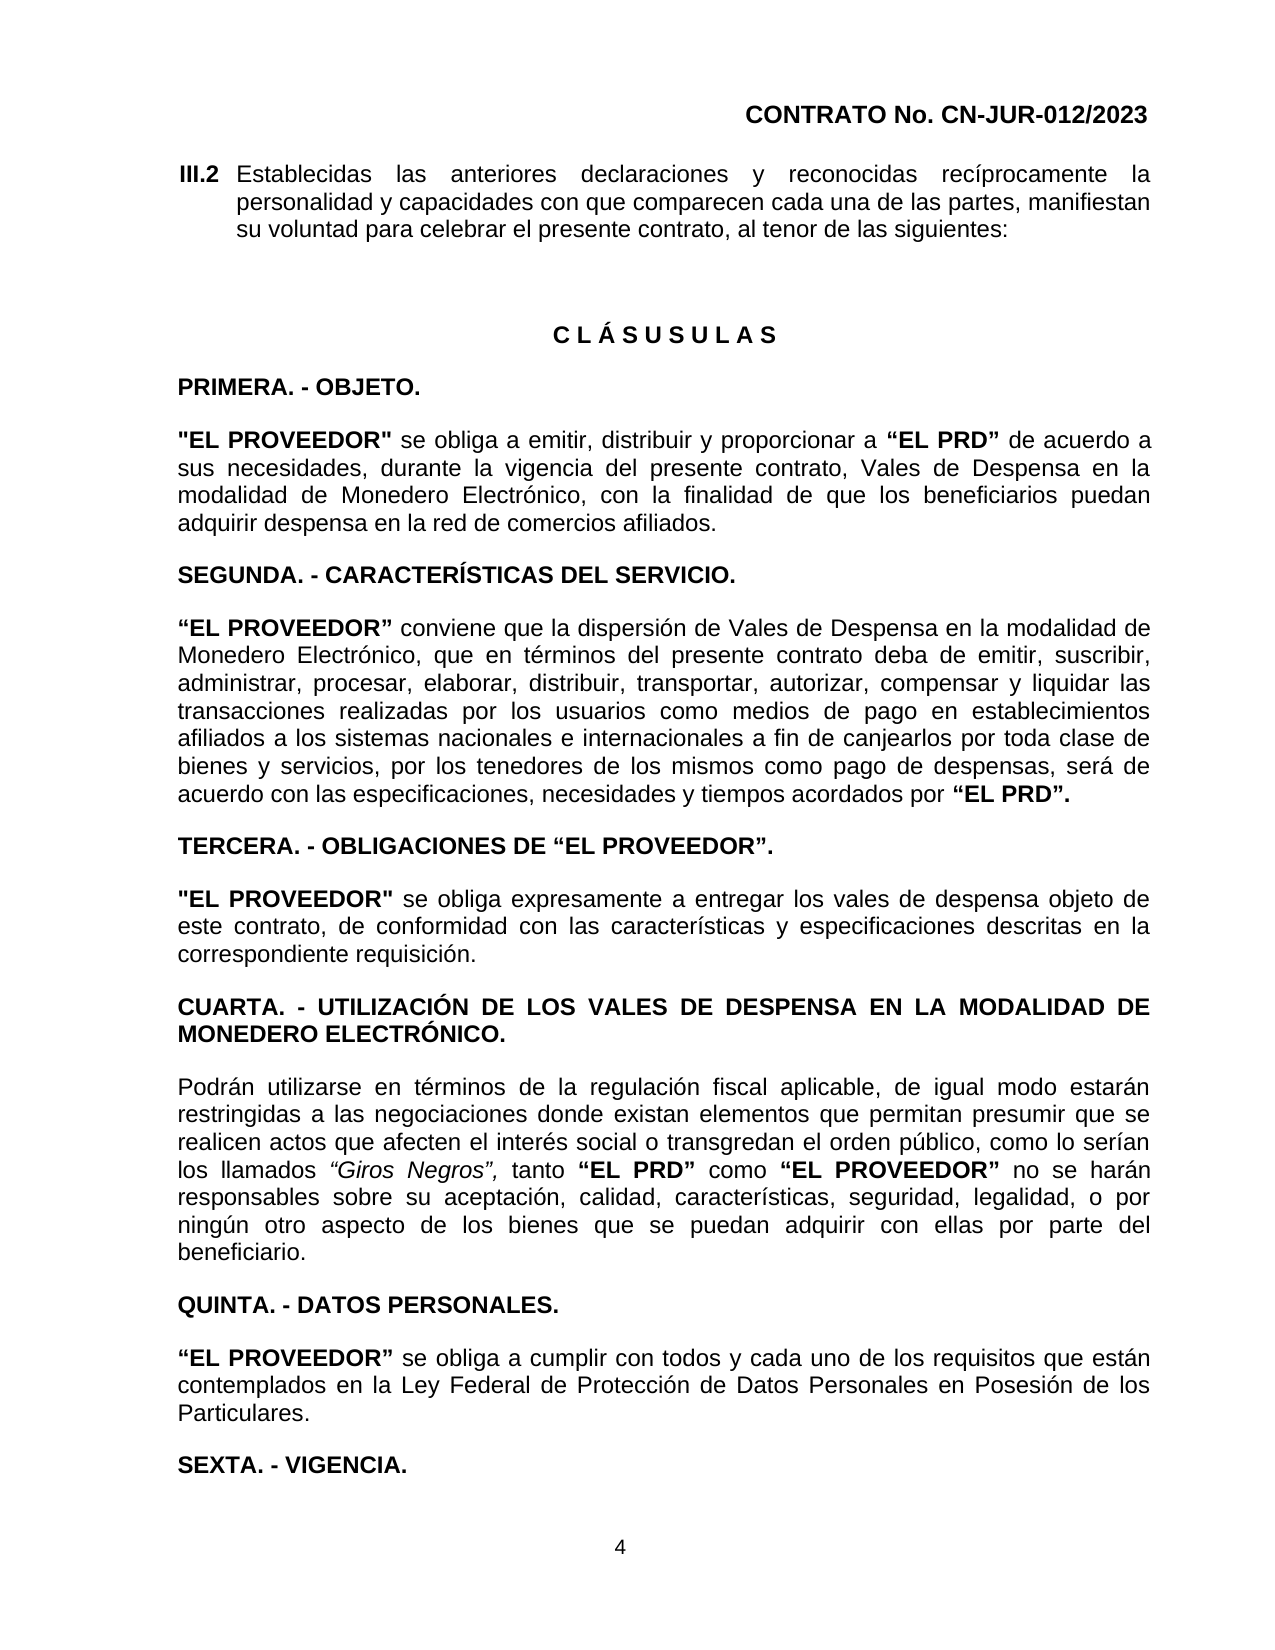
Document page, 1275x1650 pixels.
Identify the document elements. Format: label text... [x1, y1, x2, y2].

text QUINTA. - DATOS PERSONALES. [177, 1291, 1152, 1318]
text C L Á S U S U L A S [177, 321, 1152, 348]
text "EL PROVEEDOR" se obliga a emitir, distribuir y proporcionar a “EL PRD” de acuerdo a sus necesidades, durante la vigencia del presente contrato, Vales de Despensa en la modalidad de Monedero Electrónico, con la finalidad de que los beneficiarios puedan adquirir despensa en la red de comercios afiliados. [177, 426, 1152, 536]
text PRIMERA. - OBJETO. [177, 373, 1152, 401]
text SEGUNDA. - CARACTERÍSTICAS DEL SERVICIO. [177, 561, 1152, 589]
text SEXTA. - VIGENCIA. [177, 1451, 1152, 1479]
text “EL PROVEEDOR” se obliga a cumplir con todos y cada uno de los requisitos que están contemplados en la Ley Federal de Protección de Datos Personales en Posesión de los Particulares. [177, 1343, 1152, 1426]
text III.2 Establecidas las anteriores declaraciones y reconocidas recíprocamente la personalidad y capacidades con que comparecen cada una de las partes, manifiestan su voluntad para celebrar el presente contrato, al tenor de las siguientes: [179, 160, 1152, 243]
text “EL PROVEEDOR” conviene que la dispersión de Vales de Despensa en la modalidad de Monedero Electrónico, que en términos del presente contrato deba de emitir, suscribir, administrar, procesar, elaborar, distribuir, transportar, autorizar, compensar y liquidar las transacciones realizadas por los usuarios como medios de pago en establecimientos afiliados a los sistemas nacionales e internacionales a fin de canjearlos por toda clase de bienes y servicios, por los tenedores de los mismos como pago de despensas, será de acuerdo con las especificaciones, necesidades y tiempos acordados por “EL PRD”. [177, 614, 1152, 807]
text TERCERA. - OBLIGACIONES DE “EL PROVEEDOR”. [177, 832, 1152, 860]
text CUARTA. - UTILIZACIÓN DE LOS VALES DE DESPENSA EN LA MODALIDAD DE MONEDERO ELECTRÓNICO. [177, 992, 1152, 1048]
text "EL PROVEEDOR" se obliga expresamente a entregar los vales de despensa objeto de este contrato, de conformidad con las características y especificaciones descritas en la correspondiente requisición. [177, 885, 1152, 967]
text Podrán utilizarse en términos de la regulación fiscal aplicable, de igual modo estarán restringidas a las negociaciones donde existan elementos que permitan presumir que se realicen actos que afecten el interés social o transgredan el orden público, como lo serían los llamados “Giros Negros”, tanto “EL PRD” como “EL PROVEEDOR” no se harán responsables sobre su aceptación, calidad, características, seguridad, legalidad, o por ningún otro aspecto de los bienes que se puedan adquirir con ellas por parte del beneficiario. [177, 1073, 1152, 1266]
